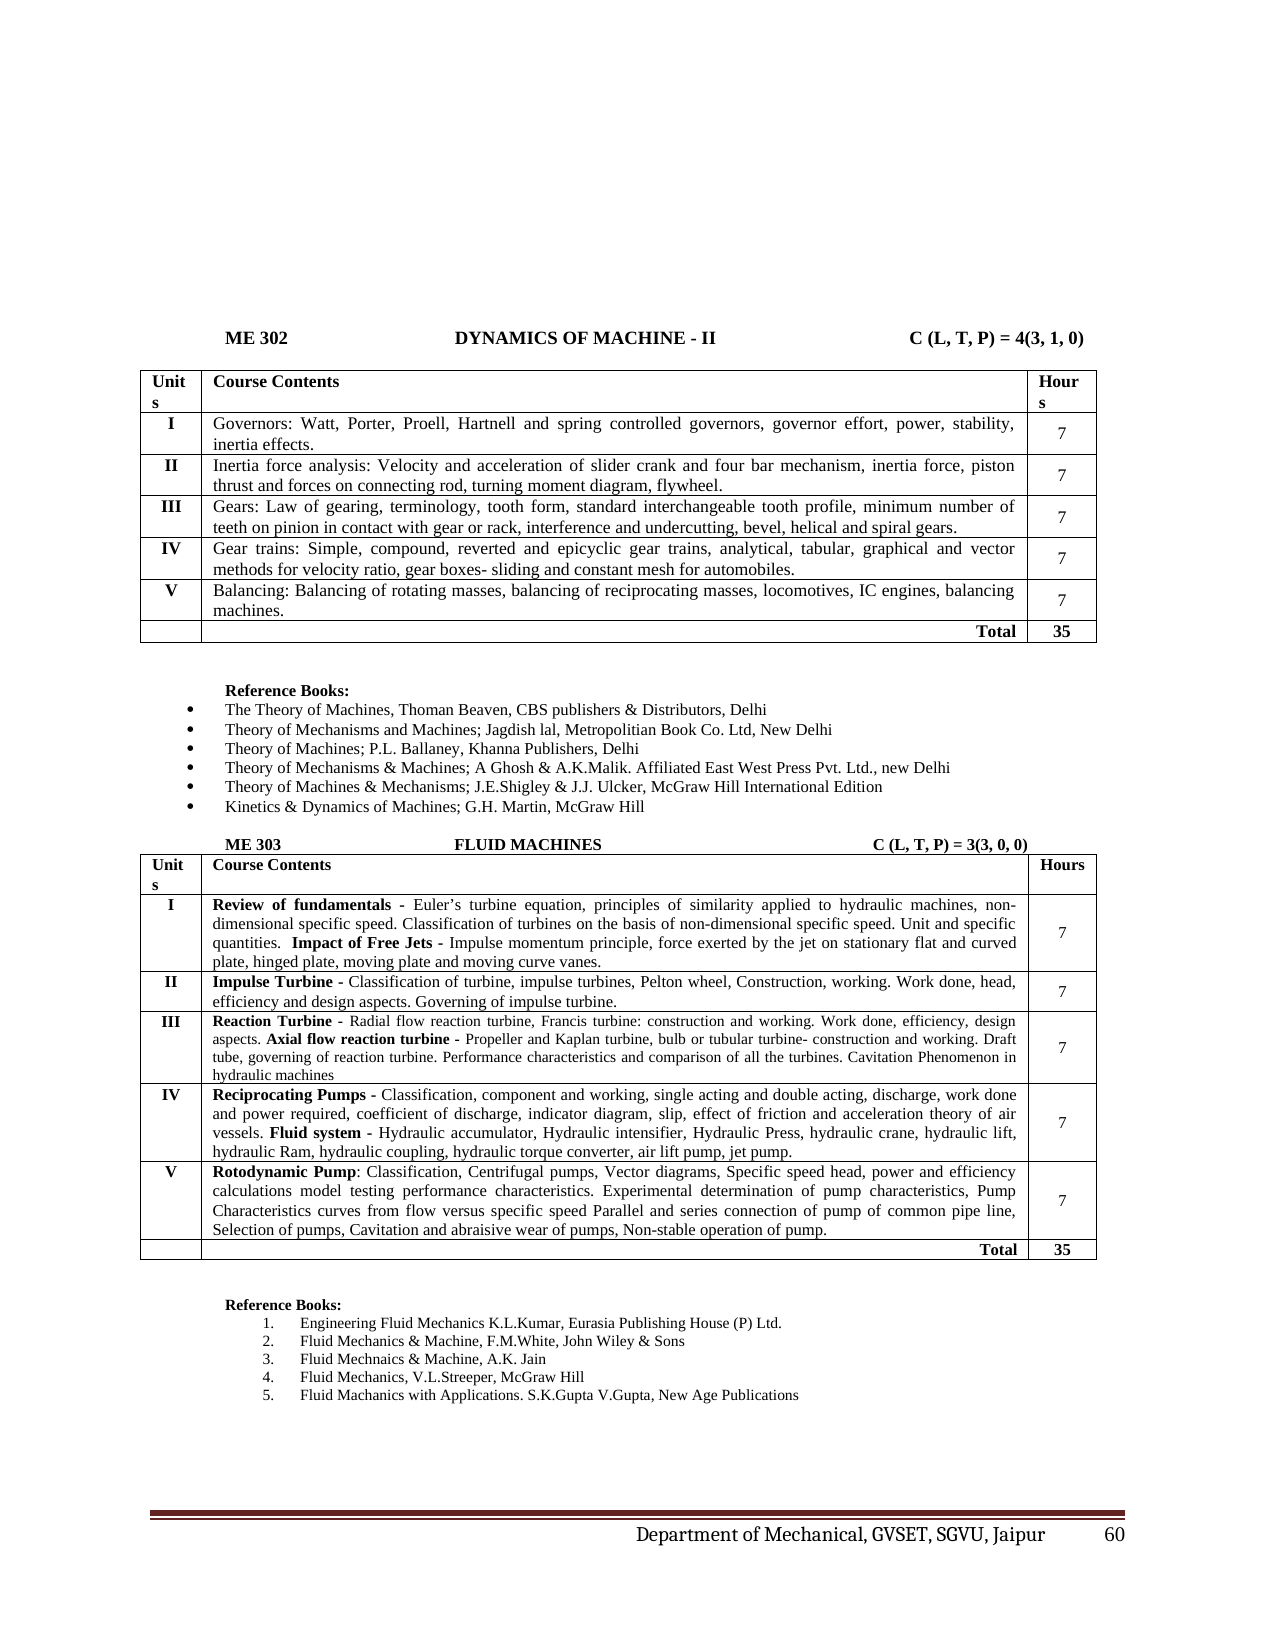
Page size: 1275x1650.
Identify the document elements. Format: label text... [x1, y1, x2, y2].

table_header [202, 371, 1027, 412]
list The Theory of Machines, Thoman Beaven, CBS publishers & Distributors, Delhi [187, 700, 1125, 719]
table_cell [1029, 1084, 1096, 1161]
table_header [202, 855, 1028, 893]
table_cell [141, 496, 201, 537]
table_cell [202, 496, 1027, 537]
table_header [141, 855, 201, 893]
list Theory of Machines & Mechanisms; J.E.Shigley & J.J. Ulcker, McGraw Hill International Edition [187, 777, 1125, 797]
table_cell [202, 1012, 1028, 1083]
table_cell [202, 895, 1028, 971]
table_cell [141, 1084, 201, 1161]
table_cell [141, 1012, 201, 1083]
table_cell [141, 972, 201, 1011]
list Theory of Machines; P.L. Ballaney, Khanna Publishers, Delhi [187, 739, 1125, 758]
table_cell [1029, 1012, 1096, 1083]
list Engineering Fluid Mechanics K.L.Kumar, Eurasia Publishing House (P) Ltd. [262, 1314, 1125, 1332]
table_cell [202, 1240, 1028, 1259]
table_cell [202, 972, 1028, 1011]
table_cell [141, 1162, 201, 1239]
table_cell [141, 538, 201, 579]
text Reference Books: [150, 1296, 1125, 1314]
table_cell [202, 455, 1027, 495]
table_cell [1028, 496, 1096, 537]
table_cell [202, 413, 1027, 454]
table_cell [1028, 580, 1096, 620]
text Reference Books: [225, 681, 1125, 700]
list Fluid Mechanics, V.L.Streeper, McGraw Hill [262, 1367, 1125, 1385]
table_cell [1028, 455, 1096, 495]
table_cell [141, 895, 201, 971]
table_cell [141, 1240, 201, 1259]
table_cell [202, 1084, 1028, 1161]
list Kinetics & Dynamics of Machines; G.H. Martin, McGraw Hill [187, 797, 1125, 816]
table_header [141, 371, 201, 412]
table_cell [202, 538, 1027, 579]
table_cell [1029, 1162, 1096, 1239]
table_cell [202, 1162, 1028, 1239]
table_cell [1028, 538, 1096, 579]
list Fluid Mechanics & Machine, F.M.White, John Wiley & Sons [262, 1332, 1125, 1349]
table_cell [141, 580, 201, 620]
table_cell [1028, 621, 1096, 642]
list Fluid Machanics with Applications. S.K.Gupta V.Gupta, New Age Publications [262, 1385, 1125, 1403]
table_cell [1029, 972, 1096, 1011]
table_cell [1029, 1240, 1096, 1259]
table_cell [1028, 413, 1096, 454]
list Theory of Mechanisms & Machines; A Ghosh & A.K.Malik. Affiliated East West Press Pvt. Ltd., new Delhi [187, 758, 1125, 777]
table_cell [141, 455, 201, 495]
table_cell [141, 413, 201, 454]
list Theory of Mechanisms and Machines; Jagdish lal, Metropolitian Book Co. Ltd, New Delhi [187, 719, 1125, 739]
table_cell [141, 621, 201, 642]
list Fluid Mechnaics & Machine, A.K. Jain [262, 1349, 1125, 1367]
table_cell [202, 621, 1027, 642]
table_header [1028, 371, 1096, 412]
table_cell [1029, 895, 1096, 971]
text ME 302 DYNAMICS OF MACHINE - II C (L, T, P) = 4(3, 1, 0) [150, 327, 1125, 349]
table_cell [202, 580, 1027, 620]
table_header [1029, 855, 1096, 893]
text ME 303 FLUID MACHINES C (L, T, P) = 3(3, 0, 0) [150, 835, 1125, 854]
